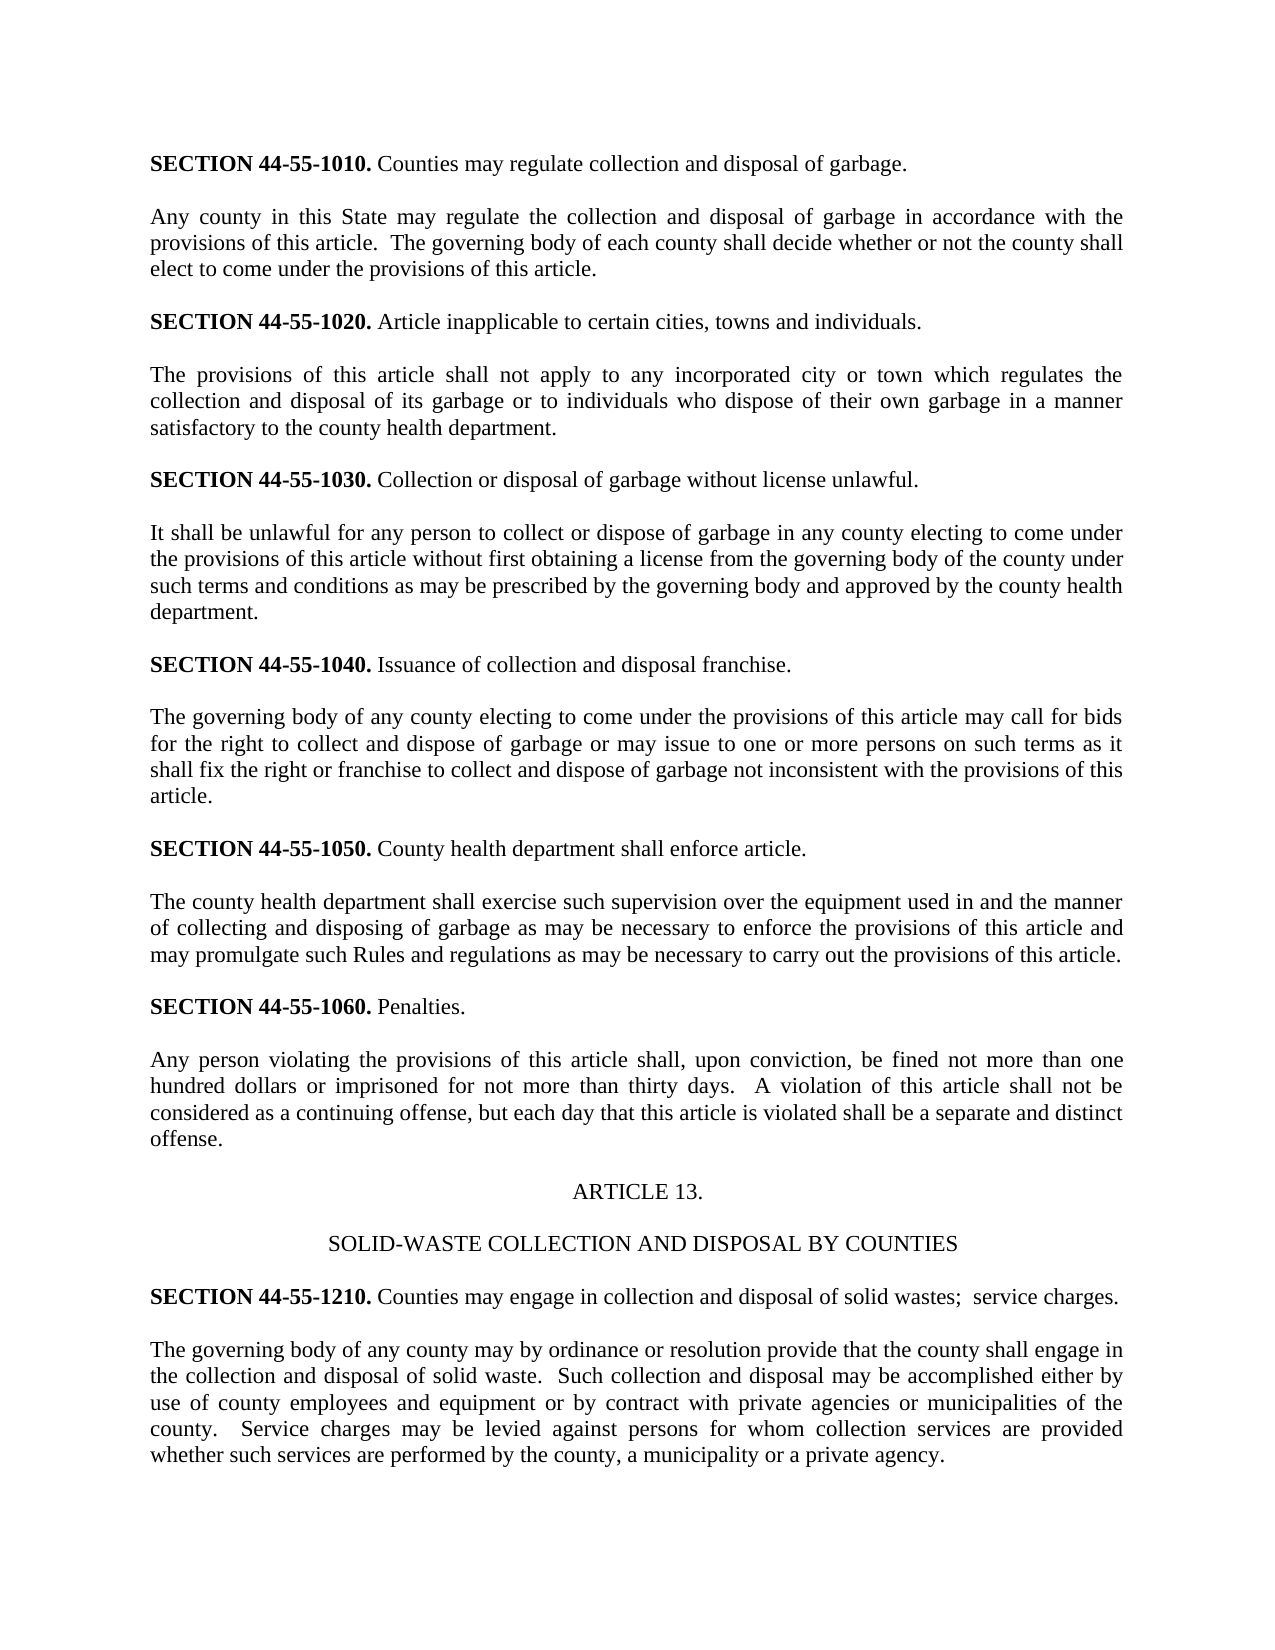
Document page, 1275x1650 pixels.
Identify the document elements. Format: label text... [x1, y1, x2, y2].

text The provisions of this article shall not apply to any incorporated city or town which regulates the collection and disposal of its garbage or to individuals who dispose of their own garbage in a manner satisfactory to the county health department. [150, 361, 1125, 440]
text SECTION 44-55-1020. Article inapplicable to certain cities, towns and individuals. [150, 308, 1125, 334]
text SECTION 44-55-1210. Counties may engage in collection and disposal of solid wastes; service charges. [150, 1283, 1125, 1309]
text SOLID-WASTE COLLECTION AND DISPOSAL BY COUNTIES [150, 1231, 1125, 1257]
text It shall be unlawful for any person to collect or dispose of garbage in any county electing to come under the provisions of this article without first obtaining a license from the governing body of the county under such terms and conditions as may be prescribed by the governing body and approved by the county health department. [150, 519, 1125, 624]
text SECTION 44-55-1040. Issuance of collection and disposal franchise. [150, 651, 1125, 677]
text Any county in this State may regulate the collection and disposal of garbage in accordance with the provisions of this article. The governing body of each county shall decide whether or not the county shall elect to come under the provisions of this article. [150, 203, 1125, 282]
text The governing body of any county electing to come under the provisions of this article may call for bids for the right to collect and dispose of garbage or may issue to one or more persons on such terms as it shall fix the right or franchise to collect and dispose of garbage not inconsistent with the provisions of this article. [150, 703, 1125, 809]
text SECTION 44-55-1060. Penalties. [150, 993, 1125, 1020]
text Any person violating the provisions of this article shall, upon conviction, be fined not more than one hundred dollars or imprisoned for not more than thirty days. A violation of this article shall not be considered as a continuing offense, but each day that this article is violated shall be a separate and distinct offense. [150, 1046, 1125, 1151]
text SECTION 44-55-1030. Collection or disposal of garbage without license unlawful. [150, 466, 1125, 493]
text ARTICLE 13. [150, 1178, 1125, 1204]
text The governing body of any county may by ordinance or resolution provide that the county shall engage in the collection and disposal of solid waste. Such collection and disposal may be accomplished either by use of county employees and equipment or by contract with private agencies or municipalities of the county. Service charges may be levied against persons for whom collection services are provided whether such services are performed by the county, a municipality or a private agency. [150, 1336, 1125, 1468]
text SECTION 44-55-1010. Counties may regulate collection and disposal of garbage. [150, 150, 1125, 176]
text SECTION 44-55-1050. County health department shall enforce article. [150, 835, 1125, 862]
text The county health department shall exercise such supervision over the equipment used in and the manner of collecting and disposing of garbage as may be necessary to enforce the provisions of this article and may promulgate such Rules and regulations as may be necessary to carry out the provisions of this article. [150, 888, 1125, 967]
